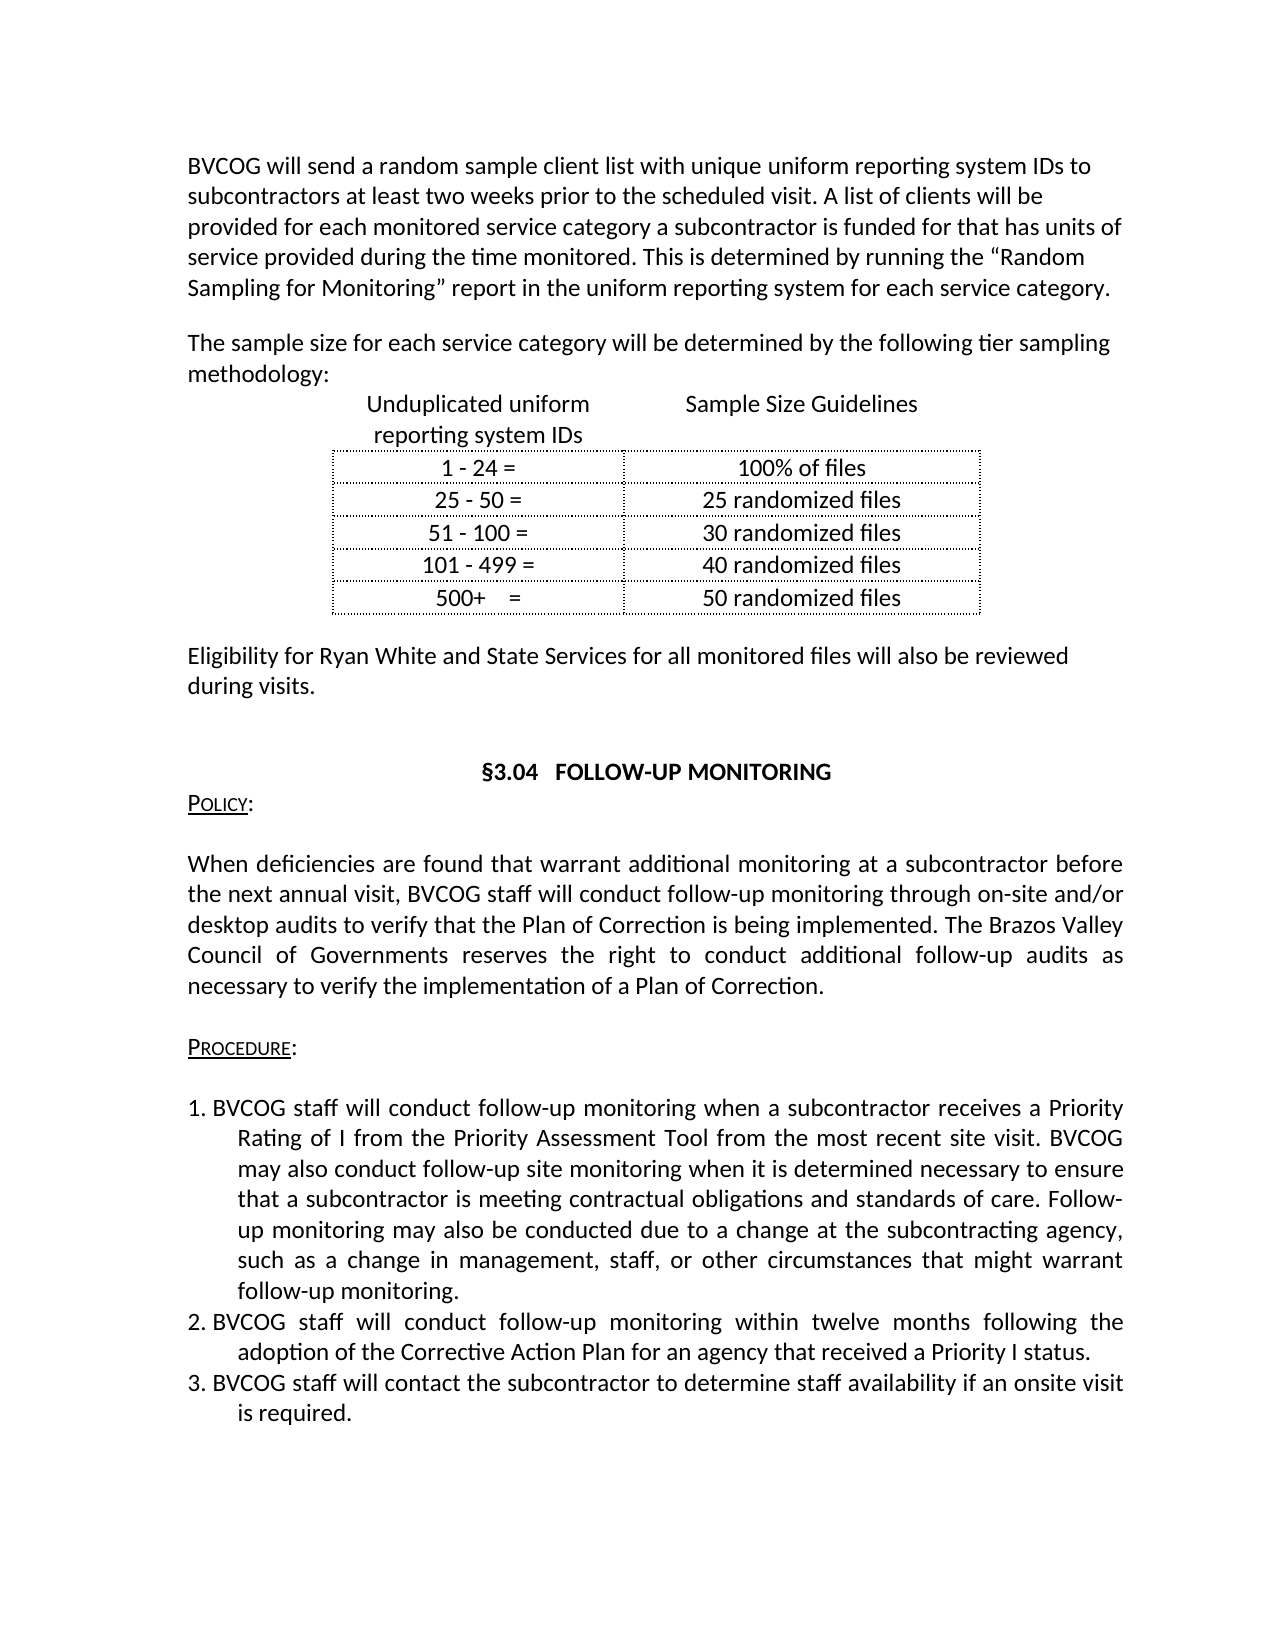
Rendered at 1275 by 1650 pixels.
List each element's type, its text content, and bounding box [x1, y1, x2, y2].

table_cell 100% of files [624, 450, 980, 482]
table_header Sample Size Guidelines [624, 389, 980, 450]
subtitle BVCOG will send a random sample client list with unique uniform reporting system IDs to subcontractors at least two weeks prior to the scheduled visit. A list of clients will be provided for each monitored service category a subcontractor is funded for that has units of service provided during the time monitored. This is determined by running the “Random Sampling for Monitoring” report in the uniform reporting system for each service category. [187, 150, 1125, 303]
list BVCOG staff will conduct follow-up monitoring when a subcontractor receives a Priority Rating of I from the Priority Assessment Tool from the most recent site visit. BVCOG may also conduct follow-up site monitoring when it is determined necessary to ensure that a subcontractor is meeting contractual obligations and standards of care. Follow-up monitoring may also be conducted due to a change at the subcontracting agency, such as a change in management, staff, or other circumstances that might warrant follow-up monitoring. [187, 1092, 1125, 1306]
text When deficiencies are found that warrant additional monitoring at a subcontractor before the next annual visit, BVCOG staff will conduct follow-up monitoring through on-site and/or desktop audits to verify that the Plan of Correction is being implemented. The Brazos Valley Council of Governments reserves the right to conduct additional follow-up audits as necessary to verify the implementation of a Plan of Correction. [187, 848, 1125, 1001]
table_header Unduplicated uniform reporting system IDs [333, 389, 623, 450]
table_cell 30 randomized files [624, 515, 980, 547]
subtitle §3.04 FOLLOW-UP MONITORING [187, 756, 1125, 787]
table_cell 500+ = [333, 580, 623, 613]
text Procedure: [187, 1031, 1125, 1062]
subtitle The sample size for each service category will be determined by the following tier sampling methodology: [187, 328, 1125, 389]
list BVCOG staff will conduct follow-up monitoring within twelve months following the adoption of the Corrective Action Plan for an agency that received a Priority I status. [187, 1306, 1125, 1367]
list BVCOG staff will contact the subcontractor to determine staff availability if an onsite visit is required. [187, 1367, 1125, 1428]
table_cell 25 - 50 = [333, 482, 623, 515]
table_cell 40 randomized files [624, 548, 980, 580]
table_cell 50 randomized files [624, 580, 980, 613]
table_cell 25 randomized files [624, 482, 980, 515]
table_cell 1 - 24 = [333, 450, 623, 482]
table_cell 51 - 100 = [333, 515, 623, 547]
table_cell 101 - 499 = [333, 548, 623, 580]
subtitle Eligibility for Ryan White and State Services for all monitored files will also be reviewed during visits. [187, 640, 1125, 701]
text Policy: [187, 787, 1125, 817]
